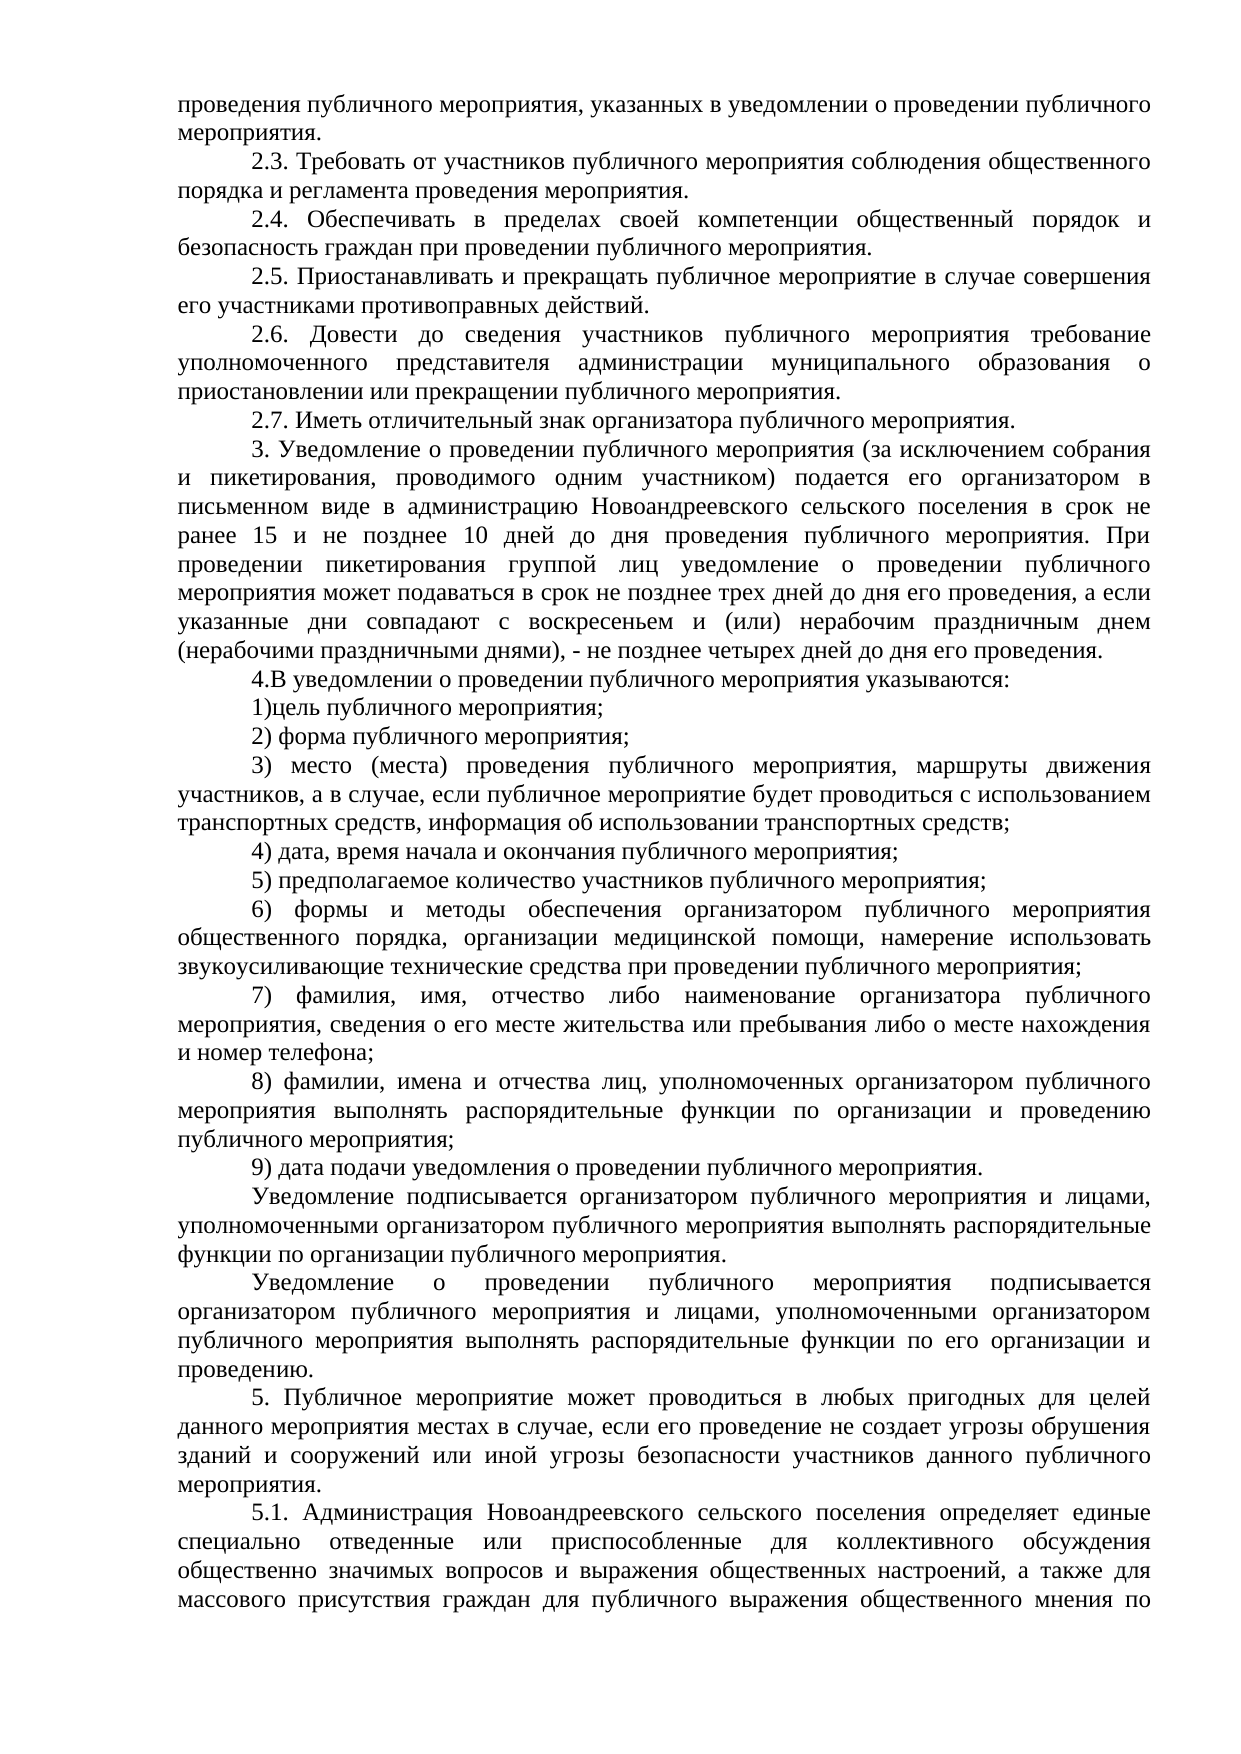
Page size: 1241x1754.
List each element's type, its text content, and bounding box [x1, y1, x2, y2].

text 2.4. Обеспечивать в пределах своей компетенции общественный порядок и безопасность граждан при проведении публичного мероприятия. [177, 204, 1152, 261]
text 5) предполагаемое количество участников публичного мероприятия; [177, 865, 1152, 894]
text 8) фамилии, имена и отчества лиц, уполномоченных организатором публичного мероприятия выполнять распорядительные функции по организации и проведению публичного мероприятия; [177, 1066, 1152, 1152]
text 4) дата, время начала и окончания публичного мероприятия; [177, 836, 1152, 865]
text 2.3. Требовать от участников публичного мероприятия соблюдения общественного порядка и регламента проведения мероприятия. [177, 146, 1152, 204]
text 6) формы и методы обеспечения организатором публичного мероприятия общественного порядка, организации медицинской помощи, намерение использовать звукоусиливающие технические средства при проведении публичного мероприятия; [177, 894, 1152, 980]
text 2) форма публичного мероприятия; [177, 721, 1152, 750]
text 2.5. Приостанавливать и прекращать публичное мероприятие в случае совершения его участниками противоправных действий. [177, 261, 1152, 319]
text 1)цель публичного мероприятия; [177, 692, 1152, 721]
text 3) место (места) проведения публичного мероприятия, маршруты движения участников, а в случае, если публичное мероприятие будет проводиться с использованием транспортных средств, информация об использовании транспортных средств; [177, 750, 1152, 836]
text Уведомление о проведении публичного мероприятия подписывается организатором публичного мероприятия и лицами, уполномоченными организатором публичного мероприятия выполнять распорядительные функции по его организации и проведению. [177, 1267, 1152, 1382]
text 2.7. Иметь отличительный знак организатора публичного мероприятия. [177, 405, 1152, 434]
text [177, 89, 1152, 146]
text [177, 1497, 1152, 1612]
text Уведомление подписывается организатором публичного мероприятия и лицами, уполномоченными организатором публичного мероприятия выполнять распорядительные функции по организации публичного мероприятия. [177, 1181, 1152, 1267]
text 4.В уведомлении о проведении публичного мероприятия указываются: [177, 664, 1152, 692]
text 2.6. Довести до сведения участников публичного мероприятия требование уполномоченного представителя администрации муниципального образования о приостановлении или прекращении публичного мероприятия. [177, 319, 1152, 405]
text 3. Уведомление о проведении публичного мероприятия (за исключением собрания и пикетирования, проводимого одним участником) подается его организатором в письменном виде в администрацию Новоандреевского сельского поселения в срок не ранее 15 и не позднее 10 дней до дня проведения публичного мероприятия. При проведении пикетирования группой лиц уведомление о проведении публичного мероприятия может подаваться в срок не позднее трех дней до дня его проведения, а если указанные дни совпадают с воскресеньем и (или) нерабочим праздничным днем (нерабочими праздничными днями), - не позднее четырех дней до дня его проведения. [177, 434, 1152, 664]
text 9) дата подачи уведомления о проведении публичного мероприятия. [177, 1152, 1152, 1181]
text 7) фамилия, имя, отчество либо наименование организатора публичного мероприятия, сведения о его месте жительства или пребывания либо о месте нахождения и номер телефона; [177, 980, 1152, 1066]
text 5. Публичное мероприятие может проводиться в любых пригодных для целей данного мероприятия местах в случае, если его проведение не создает угрозы обрушения зданий и сооружений или иной угрозы безопасности участников данного публичного мероприятия. [177, 1382, 1152, 1497]
